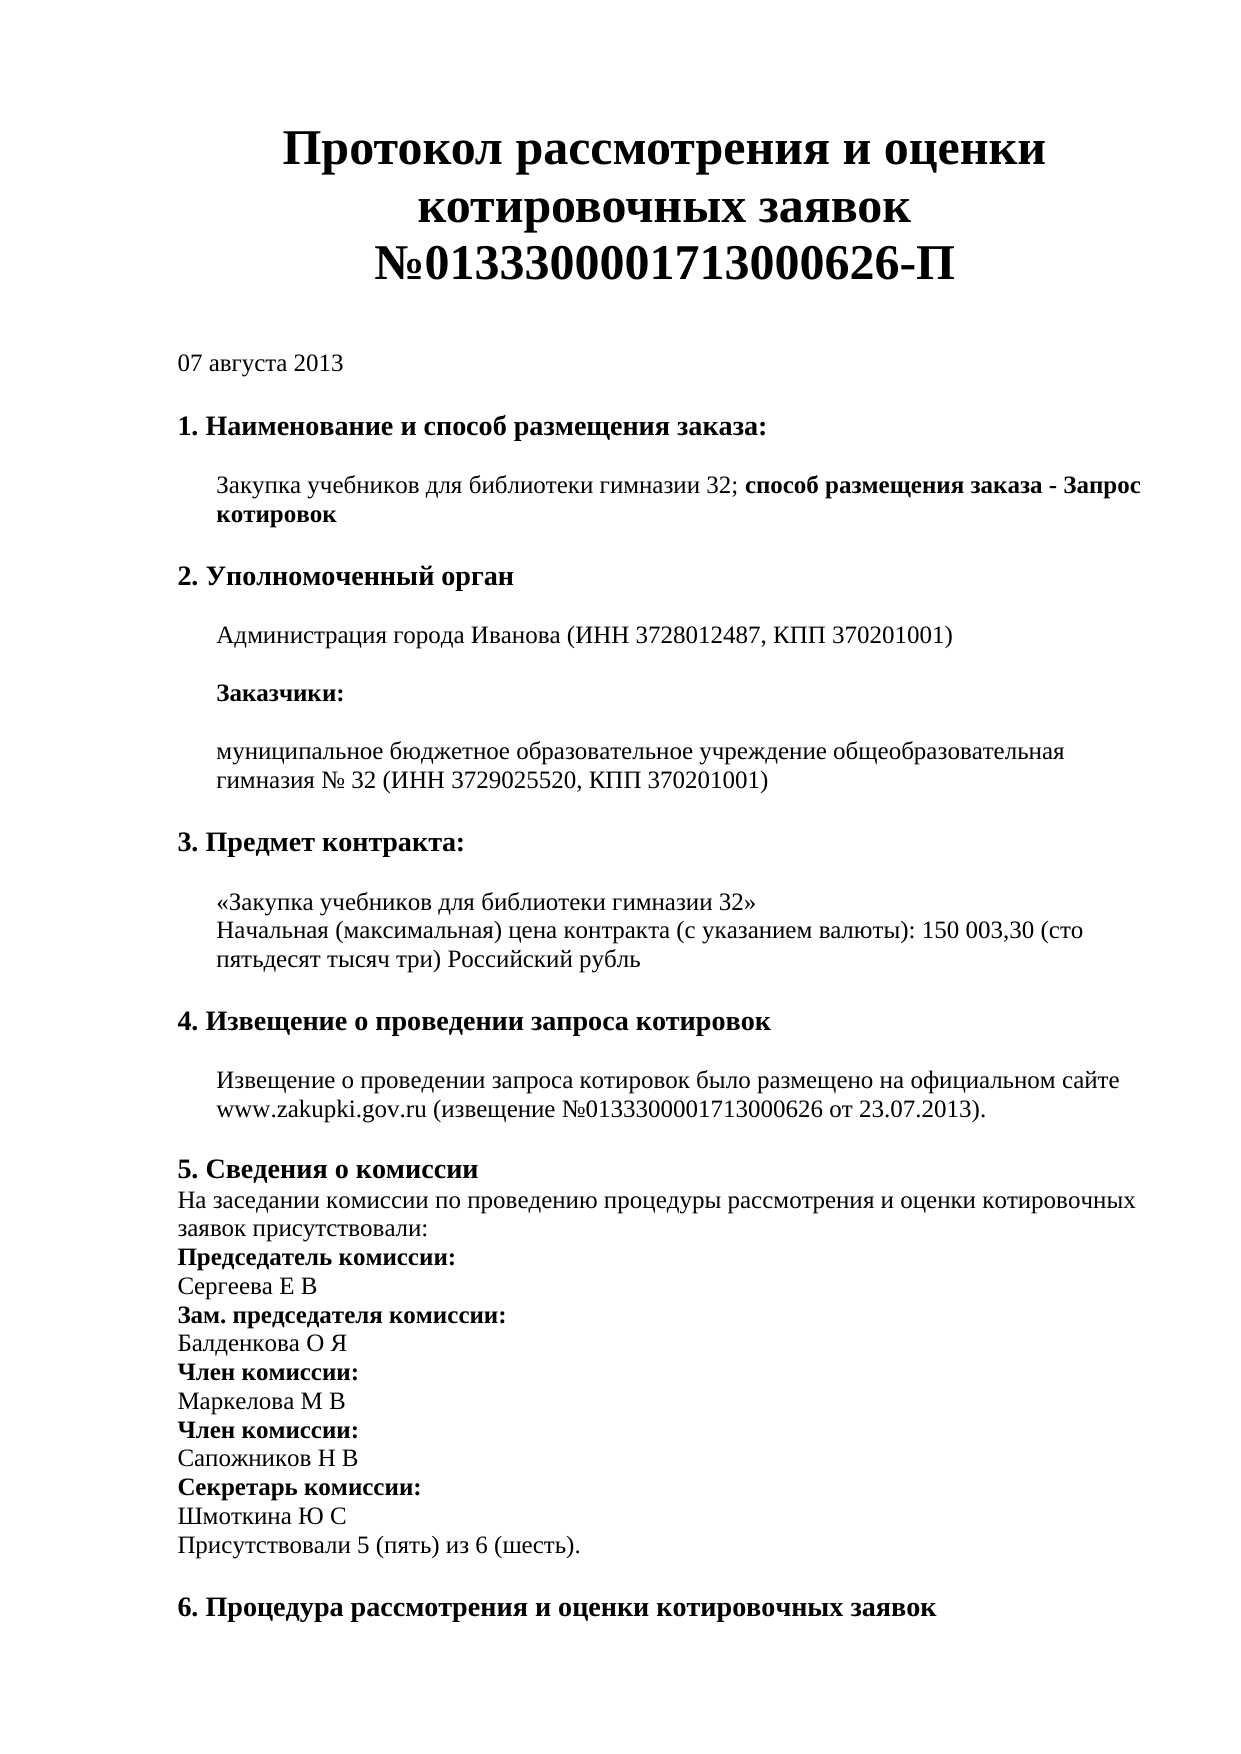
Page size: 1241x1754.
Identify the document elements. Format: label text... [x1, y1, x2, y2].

text На заседании комиссии по проведению процедуры рассмотрения и оценки котировочных заявок присутствовали: [177, 1185, 1152, 1242]
text 2. Уполномоченный орган [177, 559, 1152, 591]
text Секретарь комиссии: Шмоткина Ю С [177, 1472, 1152, 1530]
text Член комиссии: Маркелова М В [177, 1357, 1152, 1415]
text Протокол рассмотрения и оценки котировочных заявок №0133300001713000626-П [177, 118, 1152, 291]
text 1. Наименование и способ размещения заказа: [177, 408, 1152, 441]
text Извещение о проведении запроса котировок было размещено на официальном сайте www.zakupki.gov.ru (извещение №0133300001713000626 от 23.07.2013). [216, 1066, 1152, 1123]
text Заказчики: [216, 678, 1152, 707]
text 4. Извещение о проведении запроса котировок [177, 1004, 1152, 1036]
text 5. Сведения о комиссии [177, 1152, 1152, 1185]
text 07 августа 2013 [177, 320, 1152, 377]
text муниципальное бюджетное образовательное учреждение общеобразовательная гимназия № 32 (ИНН 3729025520, КПП 370201001) [216, 736, 1152, 794]
text «Закупка учебников для библиотеки гимназии 32» Начальная (максимальная) цена контракта (с указанием валюты): 150 003,30 (сто пятьдесят тысяч три) Российский рубль [216, 887, 1152, 973]
text Член комиссии: Сапожников Н В [177, 1415, 1152, 1472]
text Председатель комиссии: Сергеева Е В [177, 1242, 1152, 1300]
text Присутствовали 5 (пять) из 6 (шесть). [177, 1530, 1152, 1558]
text Администрация города Иванова (ИНН 3728012487, КПП 370201001) [216, 620, 1152, 649]
text Закупка учебников для библиотеки гимназии 32; способ размещения заказа - Запрос котировок [216, 470, 1152, 528]
text 3. Предмет контракта: [177, 825, 1152, 857]
text 6. Процедура рассмотрения и оценки котировочных заявок [177, 1590, 1152, 1622]
text Зам. председателя комиссии: Балденкова О Я [177, 1300, 1152, 1357]
